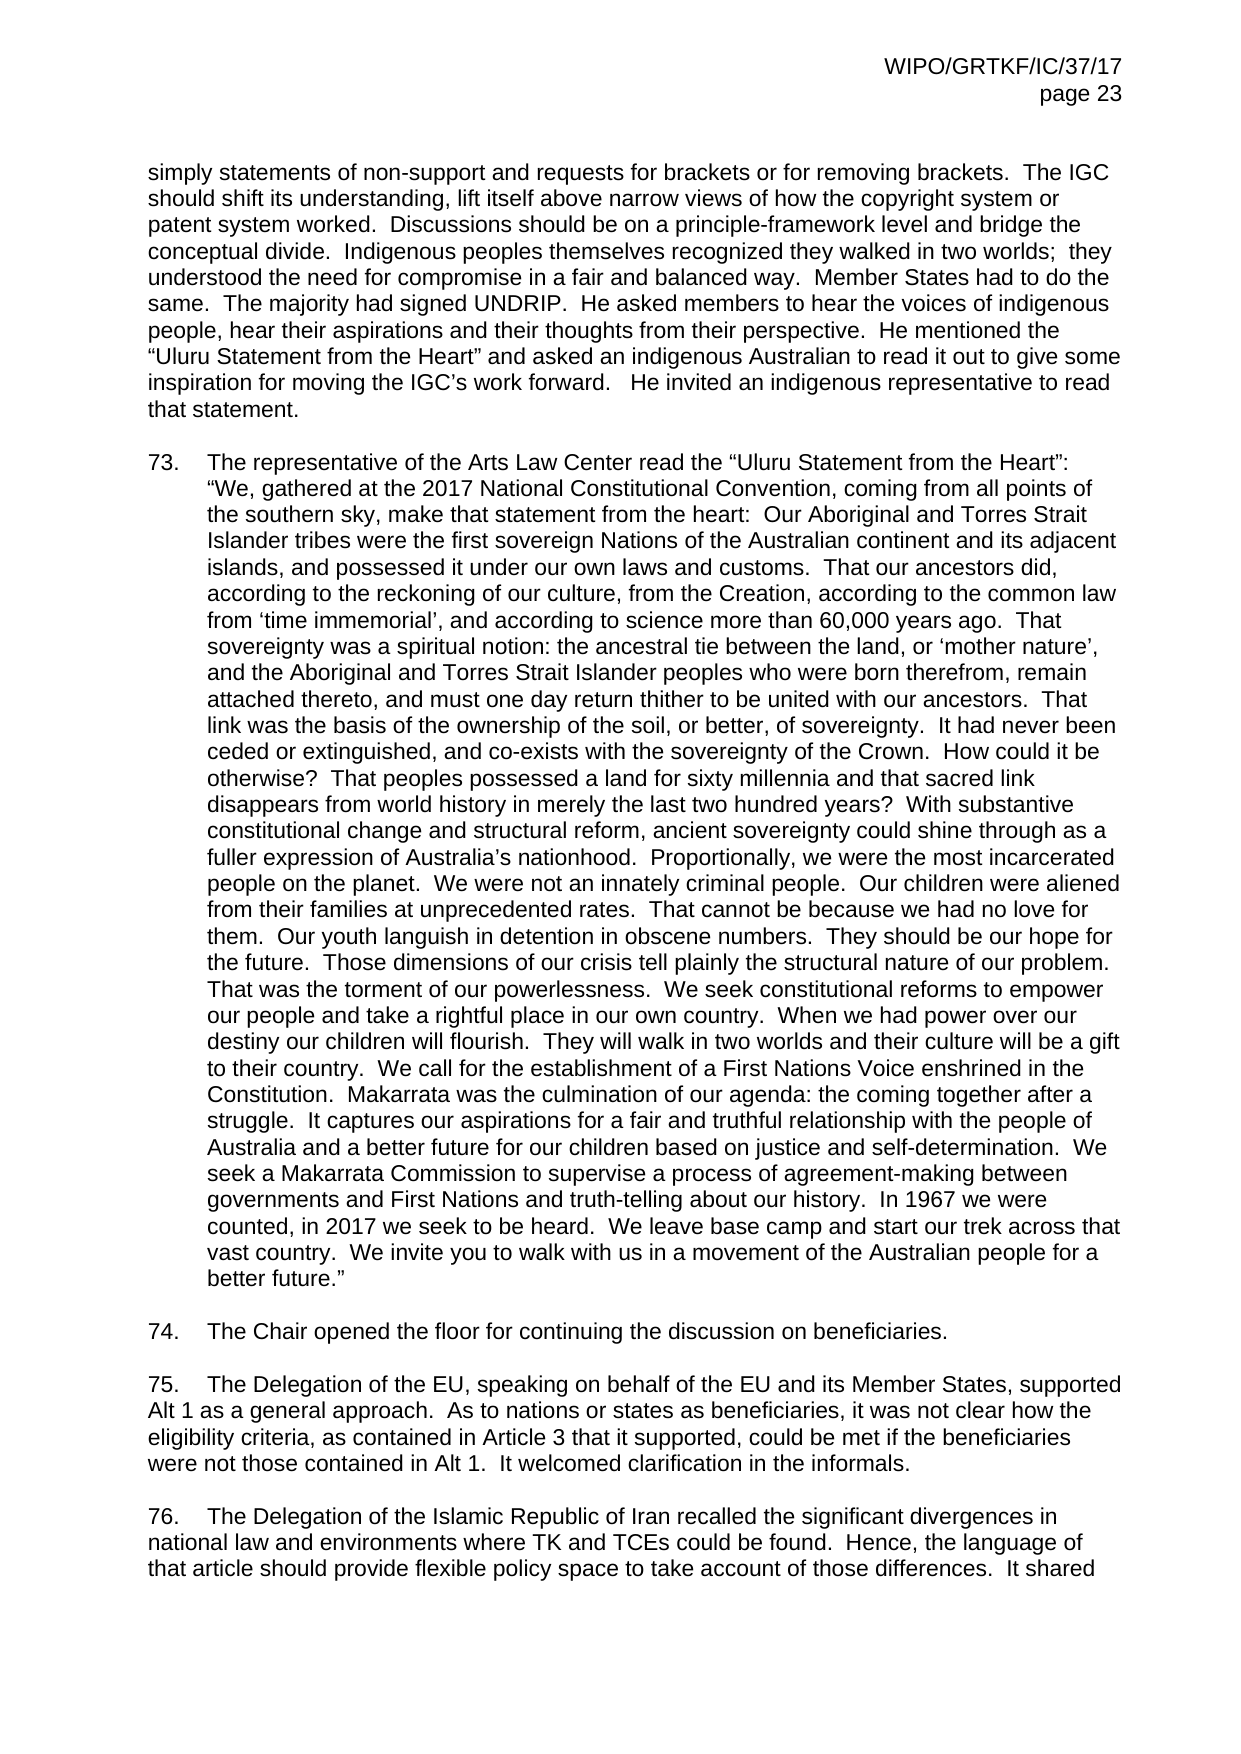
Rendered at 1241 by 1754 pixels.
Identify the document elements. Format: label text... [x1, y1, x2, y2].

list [148, 158, 1122, 422]
list The Delegation of the EU, speaking on behalf of the EU and its Member States, supported Alt 1 as a general approach. As to nations or states as beneficiaries, it was not clear how the eligibility criteria, as contained in Article 3 that it supported, could be met if the beneficiaries were not those contained in Alt 1. It welcomed clarification in the informals. [148, 1371, 1122, 1476]
list The representative of the Arts Law Center read the “Uluru Statement from the Heart”: [148, 448, 1122, 475]
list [148, 1503, 1122, 1582]
list The Chair opened the floor for continuing the discussion on beneficiaries. [148, 1318, 1122, 1344]
list “We, gathered at the 2017 National Constitutional Convention, coming from all points of the southern sky, make that statement from the heart: Our Aboriginal and Torres Strait Islander tribes were the first sovereign Nations of the Australian continent and its adjacent islands, and possessed it under our own laws and customs. That our ancestors did, according to the reckoning of our culture, from the Creation, according to the common law from ‘time immemorial’, and according to science more than 60,000 years ago. That sovereignty was a spiritual notion: the ancestral tie between the land, or ‘mother nature’, and the Aboriginal and Torres Strait Islander peoples who were born therefrom, remain attached thereto, and must one day return thither to be united with our ancestors. That link was the basis of the ownership of the soil, or better, of sovereignty. It had never been ceded or extinguished, and co-exists with the sovereignty of the Crown. How could it be otherwise? That peoples possessed a land for sixty millennia and that sacred link disappears from world history in merely the last two hundred years? With substantive constitutional change and structural reform, ancient sovereignty could shine through as a fuller expression of Australia’s nationhood. Proportionally, we were the most incarcerated people on the planet. We were not an innately criminal people. Our children were aliened from their families at unprecedented rates. That cannot be because we had no love for them. Our youth languish in detention in obscene numbers. They should be our hope for the future. Those dimensions of our crisis tell plainly the structural nature of our problem. That was the torment of our powerlessness. We seek constitutional reforms to empower our people and take a rightful place in our own country. When we had power over our destiny our children will flourish. They will walk in two worlds and their culture will be a gift to their country. We call for the establishment of a First Nations Voice enshrined in the Constitution. Makarrata was the culmination of our agenda: the coming together after a struggle. It captures our aspirations for a fair and truthful relationship with the people of Australia and a better future for our children based on justice and self-determination. We seek a Makarrata Commission to supervise a process of agreement-making between governments and First Nations and truth-telling about our history. In 1967 we were counted, in 2017 we seek to be heard. We leave base camp and start our trek across that vast country. We invite you to walk with us in a movement of the Australian people for a better future.” [207, 475, 1122, 1292]
